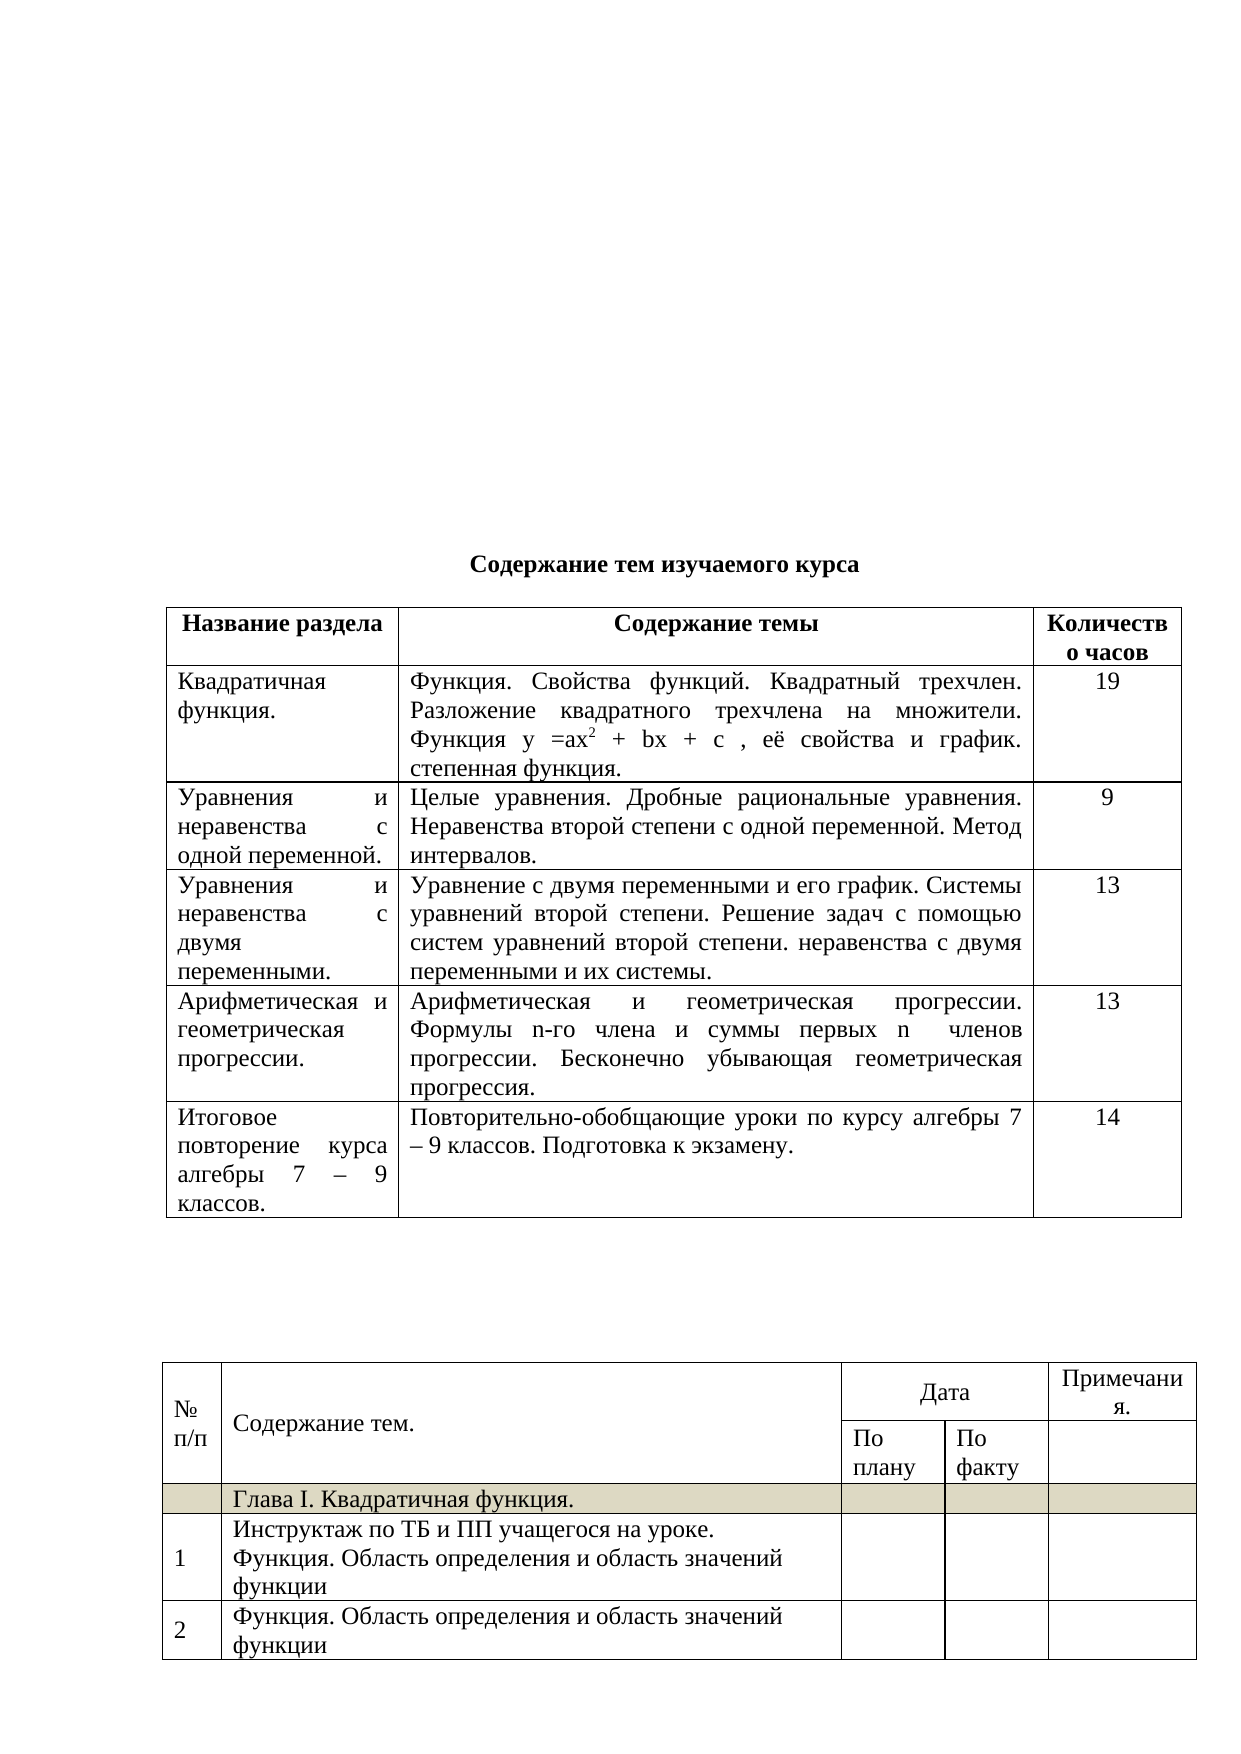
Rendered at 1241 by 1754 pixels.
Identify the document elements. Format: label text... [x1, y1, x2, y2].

table_cell [1049, 1514, 1196, 1600]
table_cell Арифметическая и геометрическая прогрессии. Формулы n-го члена и суммы первых n членов прогрессии. Бесконечно убывающая геометрическая прогрессия. [399, 986, 1033, 1101]
table_cell [1049, 1601, 1196, 1659]
table_header Название раздела [167, 608, 398, 665]
table_cell [842, 1601, 944, 1659]
table_cell [1049, 1421, 1196, 1483]
table_cell По плану [842, 1421, 944, 1483]
table_cell Глава I. Квадратичная функция. [222, 1484, 841, 1513]
table_cell 19 [1034, 666, 1181, 781]
table_cell Уравнения и неравенства с двумя переменными. [167, 870, 398, 985]
table_cell [842, 1514, 944, 1600]
table_cell 1 [163, 1514, 221, 1600]
table_cell 13 [1034, 986, 1181, 1101]
table_header Дата [842, 1363, 1048, 1420]
table_cell [946, 1514, 1048, 1600]
table_cell [163, 1484, 221, 1513]
table_cell Уравнение с двумя переменными и его график. Системы уравнений второй степени. Решение задач с помощью систем уравнений второй степени. неравенства с двумя переменными и их системы. [399, 870, 1033, 985]
table_cell Инструктаж по ТБ и ПП учащегося на уроке. Функция. Область определения и область значений функции [222, 1514, 841, 1600]
table_cell 9 [1034, 783, 1181, 869]
table_cell [946, 1601, 1048, 1659]
table_header Содержание тем. [222, 1363, 841, 1483]
table_cell [946, 1484, 1048, 1513]
table_cell 2 [163, 1601, 221, 1659]
table_cell Уравнения и неравенства с одной переменной. [167, 783, 398, 869]
table_cell [1049, 1484, 1196, 1513]
table_cell Целые уравнения. Дробные рациональные уравнения. Неравенства второй степени с одной переменной. Метод интервалов. [399, 783, 1033, 869]
table_cell 13 [1034, 870, 1181, 985]
table_cell Функция. Свойства функций. Квадратный трехчлен. Разложение квадратного трехчлена на множители. Функция y =ax2 + bx + c , её свойства и график. степенная функция. [399, 666, 1033, 781]
table_header Содержание темы [399, 608, 1033, 665]
table_header Количество часов [1034, 608, 1181, 665]
table_cell Арифметическая и геометрическая прогрессии. [167, 986, 398, 1101]
table_cell По факту [946, 1421, 1048, 1483]
table_cell [842, 1484, 944, 1513]
table_cell Квадратичная функция. [167, 666, 398, 781]
table_cell Повторительно-обобщающие уроки по курсу алгебры 7 – 9 классов. Подготовка к экзамену. [399, 1102, 1033, 1217]
text Содержание тем изучаемого курса [177, 549, 1152, 578]
table_header № п/п [163, 1363, 221, 1483]
table_cell 14 [1034, 1102, 1181, 1217]
table_cell Функция. Область определения и область значений функции [222, 1601, 841, 1659]
table_header Примечания. [1049, 1363, 1196, 1420]
table_cell Итоговое повторение курса алгебры 7 – 9 классов. [167, 1102, 398, 1217]
